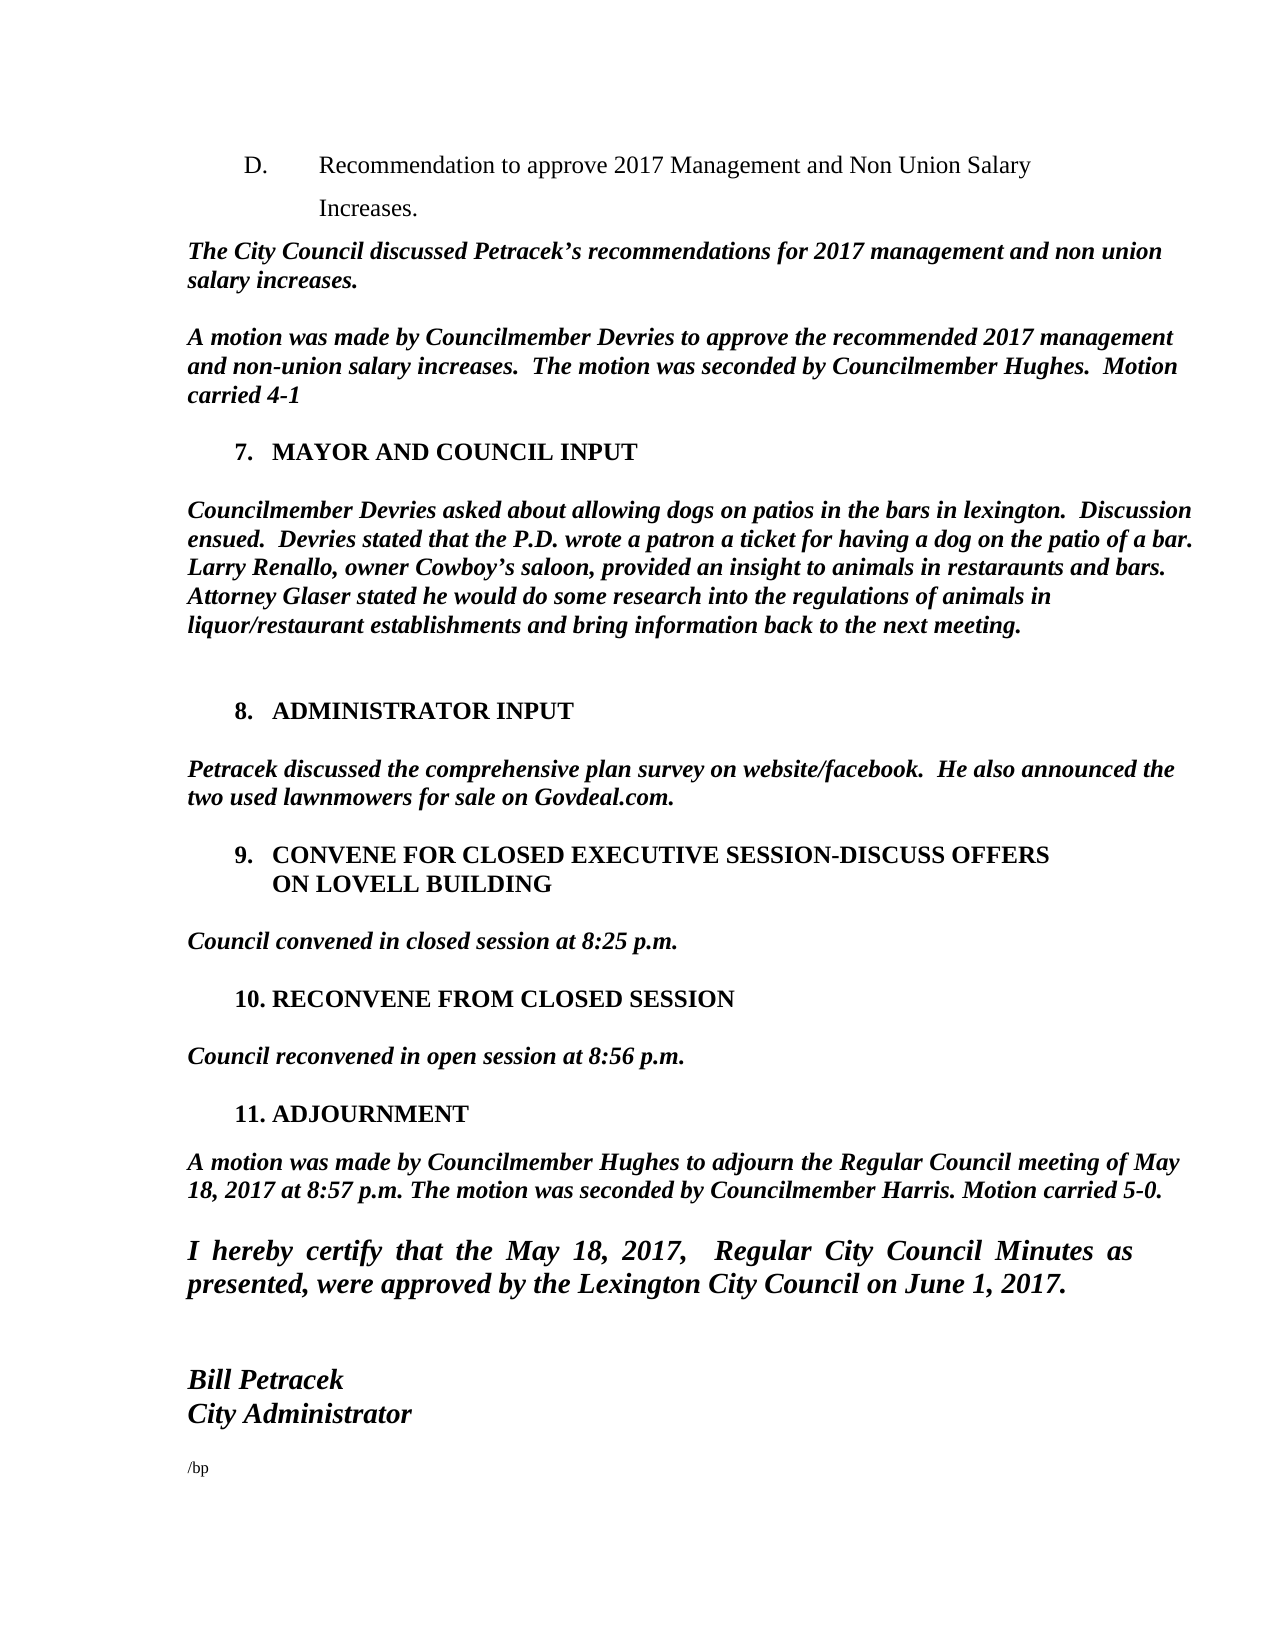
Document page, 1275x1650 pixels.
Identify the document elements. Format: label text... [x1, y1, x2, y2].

text A motion was made by Councilmember Hughes to adjourn the Regular Council meeting of May 18, 2017 at 8:57 p.m. The motion was seconded by Councilmember Harris. Motion carried 5-0. [187, 1147, 1181, 1204]
text The City Council discussed Petracek’s recommendations for 2017 management and non union salary increases. [187, 236, 1209, 294]
text Councilmember Devries asked about allowing dogs on patios in the bars in lexington. Discussion ensued. Devries stated that the P.D. wrote a patron a ticket for having a dog on the patio of a bar. Larry Renallo, owner Cowboy’s saloon, provided an insight to animals in restaraunts and bars. Attorney Glaser stated he would do some research into the regulations of animals in liquor/restaurant establishments and bring information back to the next meeting. [187, 495, 1209, 639]
text I hereby certify that the May 18, 2017, Regular City Council Minutes as presented, were approved by the Lexington City Council on June 1, 2017. [187, 1233, 1134, 1300]
text A motion was made by Councilmember Devries to approve the recommended 2017 management and non-union salary increases. The motion was seconded by Councilmember Hughes. Motion carried 4-1 [187, 322, 1209, 409]
list ADMINISTRATOR INPUT [234, 696, 1087, 725]
list MAYOR AND COUNCIL INPUT [234, 437, 1087, 466]
list ADJOURNMENT [234, 1099, 1087, 1127]
text Petracek discussed the comprehensive plan survey on website/facebook. He also announced the two used lawnmowers for sale on Govdeal.com. [187, 754, 1209, 811]
list reconvene from closed session [234, 984, 1087, 1012]
list Recommendation to approve 2017 Management and Non Union Salary Increases. [244, 150, 1209, 222]
text Bill Petracek [187, 1362, 1087, 1396]
list Convene for closed executive session-DISCUSS OFFERS ON LOVELL BUILDING [234, 840, 1087, 897]
text Council convened in closed session at 8:25 p.m. [187, 926, 1181, 955]
text City Administrator [187, 1396, 1087, 1429]
text Council reconvened in open session at 8:56 p.m. [187, 1041, 1181, 1070]
text /bp [187, 1458, 1087, 1477]
